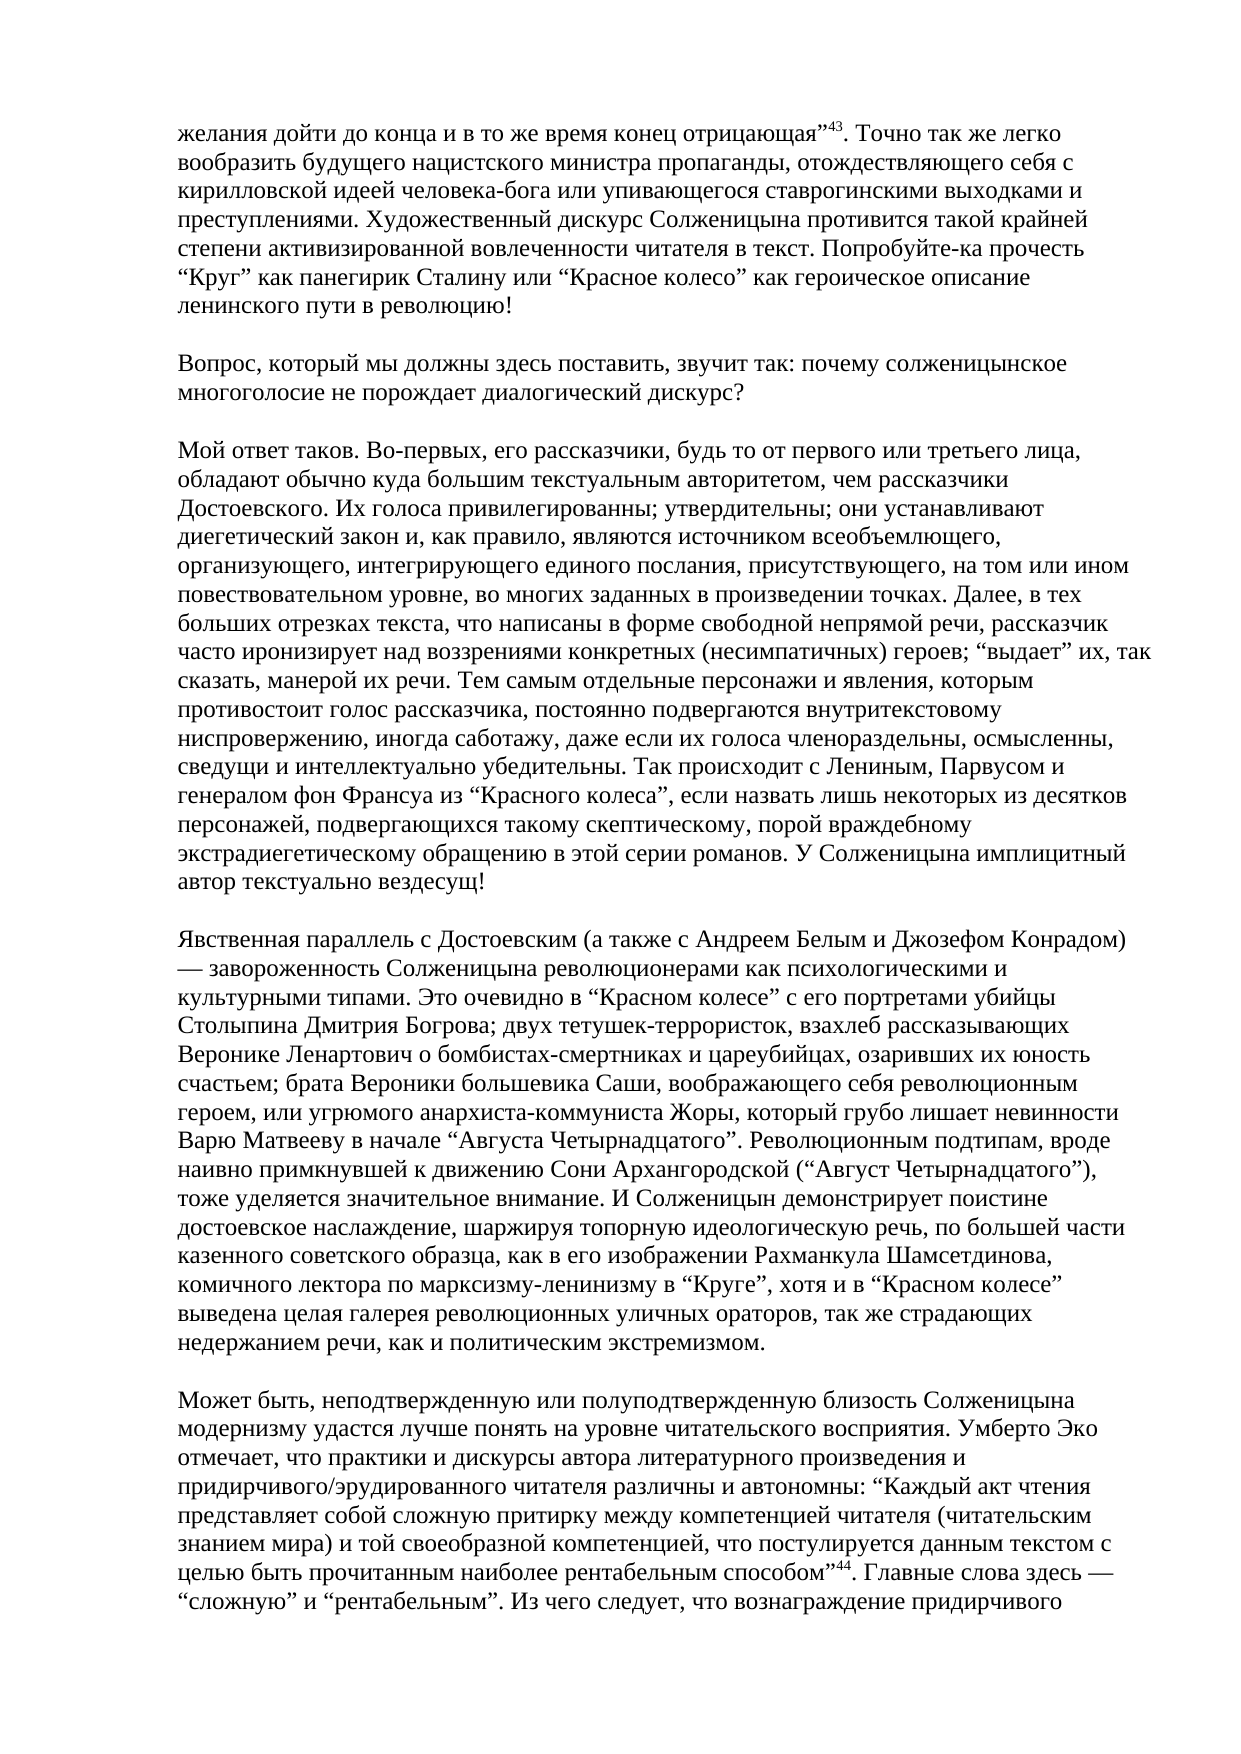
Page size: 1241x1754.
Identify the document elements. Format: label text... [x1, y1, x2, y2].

text Явственная параллель с Достоевским (а также с Андреем Белым и Джозефом Конрадом) — завороженность Солженицына революционерами как психологическими и культурными типами. Это очевидно в “Красном колесе” с его портретами убийцы Столыпина Дмитрия Богрова; двух тетушек-террористок, взахлеб рассказывающих Веронике Ленартович о бомбистах-смертниках и цареубийцах, озаривших их юность счастьем; брата Вероники большевика Саши, воображающего себя революционным героем, или угрюмого анархиста-коммуниста Жоры, который грубо лишает невинности Варю Матвееву в начале “Августа Четырнадцатого”. Революционным подтипам, вроде наивно примкнувшей к движению Сони Архангородской (“Август Четырнадцатого”), тоже уделяется значительное внимание. И Солженицын демонстрирует поистине достоевское наслаждение, шаржируя топорную идеологическую речь, по большей части казенного советского образца, как в его изображении Рахманкула Шамсетдинова, комичного лектора по марксизму-ленинизму в “Круге”, хотя и в “Красном колесе” выведена целая галерея революционных уличных ораторов, так же страдающих недержанием речи, как и политическим экстремизмом. [177, 924, 1152, 1356]
text Вопрос, который мы должны здесь поставить, звучит так: почему солженицынское многоголосие не порождает диалогический дискурс? [177, 348, 1152, 406]
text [177, 1385, 1152, 1615]
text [177, 118, 1152, 319]
text Мой ответ таков. Во-первых, его рассказчики, будь то от первого или третьего лица, обладают обычно куда большим текстуальным авторитетом, чем рассказчики Достоевского. Их голоса привилегированны; утвердительны; они устанавливают диегетический закон и, как правило, являются источником всеобъемлющего, организующего, интегрирующего единого послания, присутствующего, на том или ином повествовательном уровне, во многих заданных в произведении точках. Далее, в тех больших отрезках текста, что написаны в форме свободной непрямой речи, рассказчик часто иронизирует над воззрениями конкретных (несимпатичных) героев; “выдает” их, так сказать, манерой их речи. Тем самым отдельные персонажи и явления, которым противостоит голос рассказчика, постоянно подвергаются внутритекстовому ниспровержению, иногда саботажу, даже если их голоса членораздельны, осмысленны, сведущи и интеллектуально убедительны. Так происходит с Лениным, Парвусом и генералом фон Франсуа из “Красного колеса”, если назвать лишь некоторых из десятков персонажей, подвергающихся такому скептическому, порой враждебному экстрадиегетическому обращению в этой серии романов. У Солженицына имплицитный автор текстуально вездесущ! [177, 435, 1152, 895]
